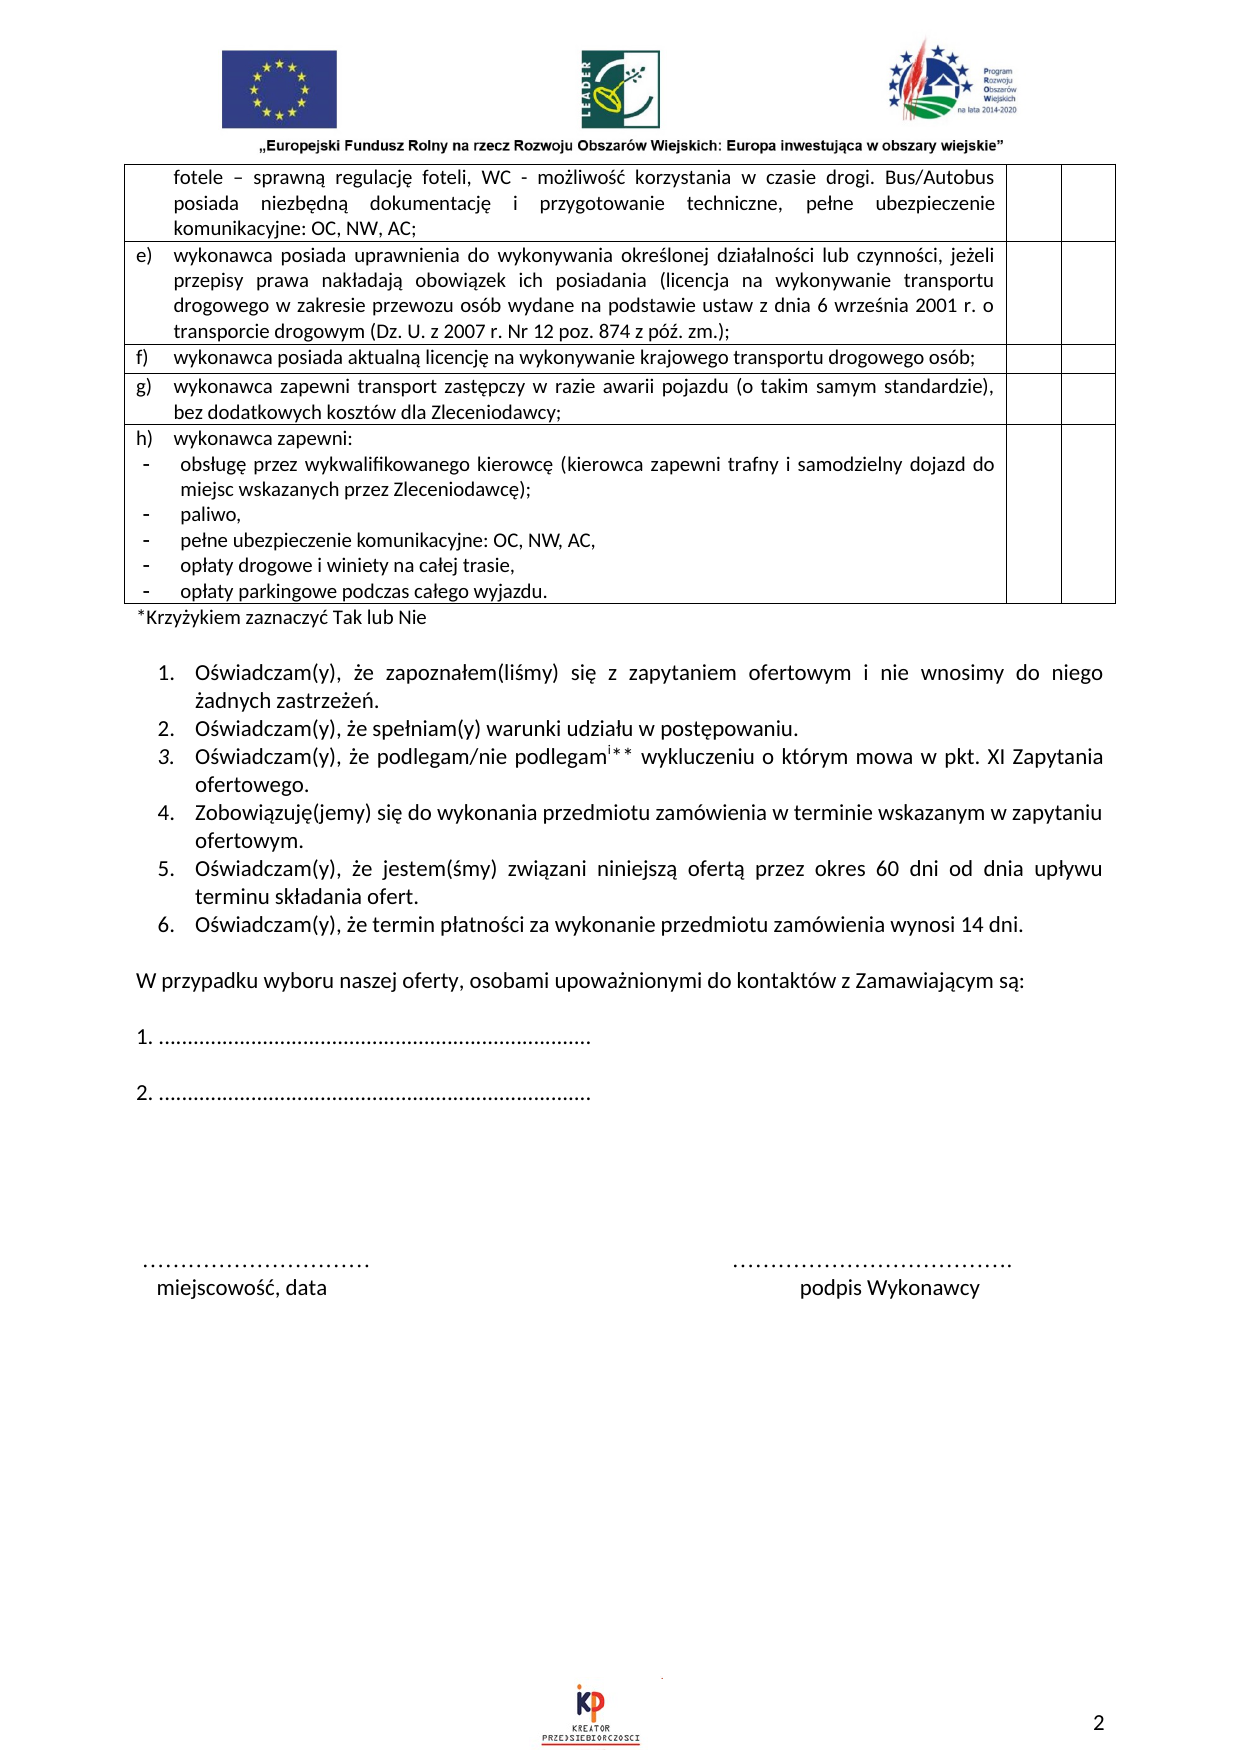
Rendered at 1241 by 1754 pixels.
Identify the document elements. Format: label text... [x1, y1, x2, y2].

table_cell [1062, 242, 1115, 343]
list Oświadczam(y), że termin płatności za wykonanie przedmiotu zamówienia wynosi 14 dni. [157, 910, 1104, 938]
table_cell [1007, 425, 1061, 603]
text 2. ........................................................................... [136, 1078, 1104, 1106]
text W przypadku wyboru naszej oferty, osobami upoważnionymi do kontaktów z Zamawiającym są: [136, 966, 1104, 994]
picture [529, 1677, 654, 1749]
table_cell [1007, 242, 1061, 343]
table_cell wykonawca posiada uprawnienia do wykonywania określonej działalności lub czynności, jeżeli przepisy prawa nakładają obowiązek ich posiadania (licencja na wykonywanie transportu drogowego w zakresie przewozu osób wydane na podstawie ustaw z dnia 6 września 2001 r. o transporcie drogowym (Dz. U. z 2007 r. Nr 12 poz. 874 z póź. zm.); [125, 242, 1006, 343]
picture [188, 29, 1052, 164]
table_cell [1062, 165, 1115, 241]
list Oświadczam(y), że zapoznałem(liśmy) się z zapytaniem ofertowym i nie wnosimy do niego żadnych zastrzeżeń. [157, 658, 1104, 714]
table_cell [1062, 425, 1115, 603]
table_cell wykonawca zapewni: obsługę przez wykwalifikowanego kierowcę (kierowca zapewni trafny i samodzielny dojazd do miejsc wskazanych przez Zleceniodawcę); paliwo, pełne ubezpieczenie komunikacyjne: OC, NW, AC, opłaty drogowe i winiety na całej trasie, opłaty parkingowe podczas całego wyjazdu. [125, 425, 1006, 603]
text ………………………… ………………………………. [136, 1246, 1104, 1273]
list Oświadczam(y), że podlegam/nie podlegam** wykluczeniu o którym mowa w pkt. XI Zapytania ofertowego. [157, 742, 1104, 798]
table_cell [1062, 345, 1115, 372]
list Zobowiązuję(jemy) się do wykonania przedmiotu zamówienia w terminie wskazanym w zapytaniu ofertowym. [157, 798, 1104, 854]
text miejscowość, data podpis Wykonawcy [136, 1273, 1104, 1301]
text *Krzyżykiem zaznaczyć Tak lub Nie [136, 604, 1104, 630]
text 1. ........................................................................... [136, 1022, 1104, 1050]
table_cell wykonawca zapewni transport zastępczy w razie awarii pojazdu (o takim samym standardzie), bez dodatkowych kosztów dla Zleceniodawcy; [125, 374, 1006, 424]
table_cell wykonawca posiada aktualną licencję na wykonywanie krajowego transportu drogowego osób; [125, 345, 1006, 372]
table_cell [1007, 345, 1061, 372]
table_cell [1062, 374, 1115, 424]
list Oświadczam(y), że jestem(śmy) związani niniejszą ofertą przez okres 60 dni od dnia upływu terminu składania ofert. [157, 854, 1104, 910]
list Oświadczam(y), że spełniam(y) warunki udziału w postępowaniu. [157, 714, 1104, 742]
table_cell [1007, 165, 1061, 241]
table_cell [1007, 374, 1061, 424]
